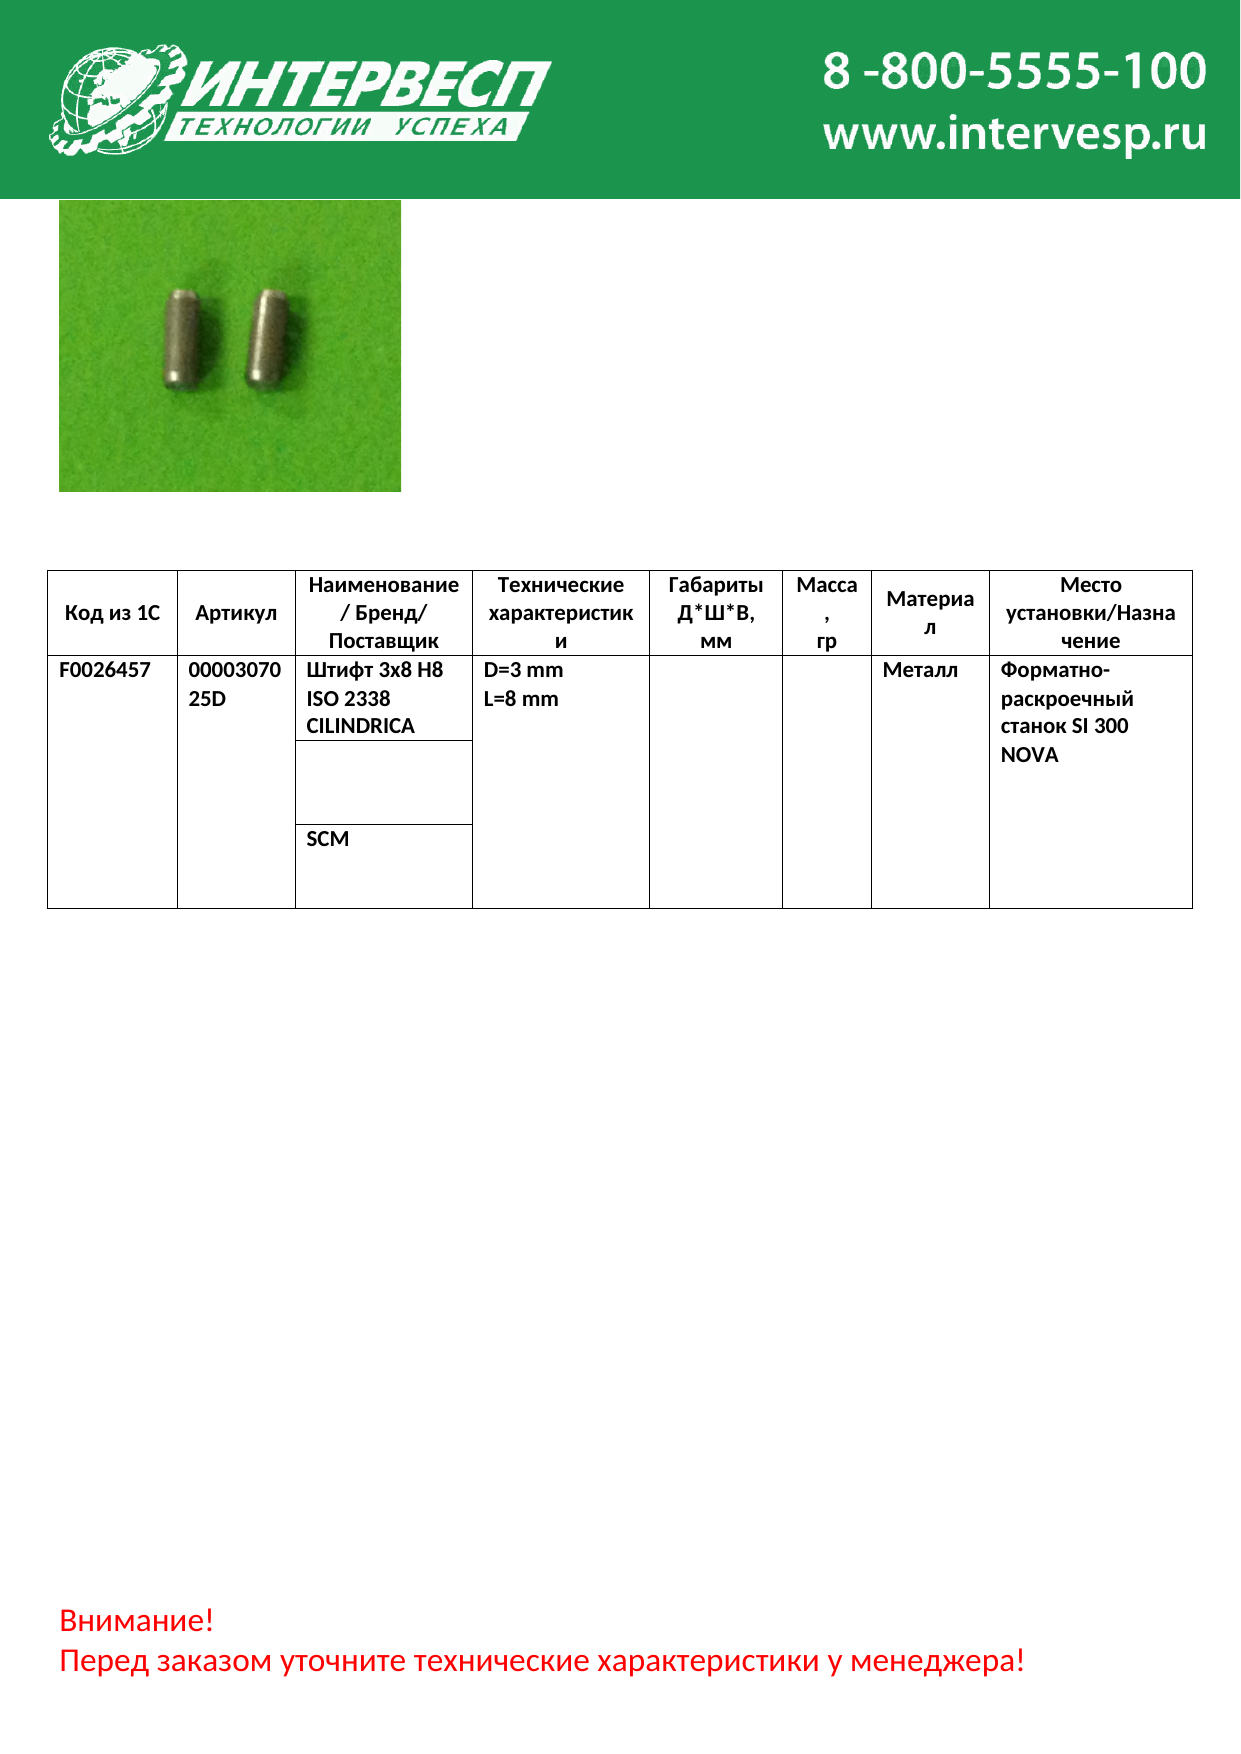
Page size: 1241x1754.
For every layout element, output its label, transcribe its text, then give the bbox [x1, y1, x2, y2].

table_cell Форматно-раскроечный станок SI 300 NOVA [990, 656, 1192, 907]
table_cell Металл [872, 656, 989, 907]
table_cell [783, 656, 871, 907]
picture [59, 200, 402, 492]
table_header Наименование/ Бренд/ Поставщик [296, 571, 472, 654]
table_header Масса, гр [783, 571, 871, 654]
table_header Материал [872, 571, 989, 654]
table_cell D=3 mm L=8 mm [473, 656, 649, 907]
table_cell F0026457 [48, 656, 177, 907]
table_header Код из 1С [48, 571, 177, 654]
table_header Артикул [178, 571, 295, 654]
table_cell SCM [296, 825, 472, 907]
table_cell 0000307025D [178, 656, 295, 907]
table_cell [650, 656, 782, 907]
picture [0, 0, 1241, 199]
table_cell [296, 741, 472, 823]
table_header Технические характеристики [473, 571, 649, 654]
table_header Место установки/Назначение [990, 571, 1192, 654]
table_cell Штифт 3х8 H8 ISO 2338 CILINDRICA [296, 656, 472, 740]
table_header Габариты Д*Ш*В, мм [650, 571, 782, 654]
